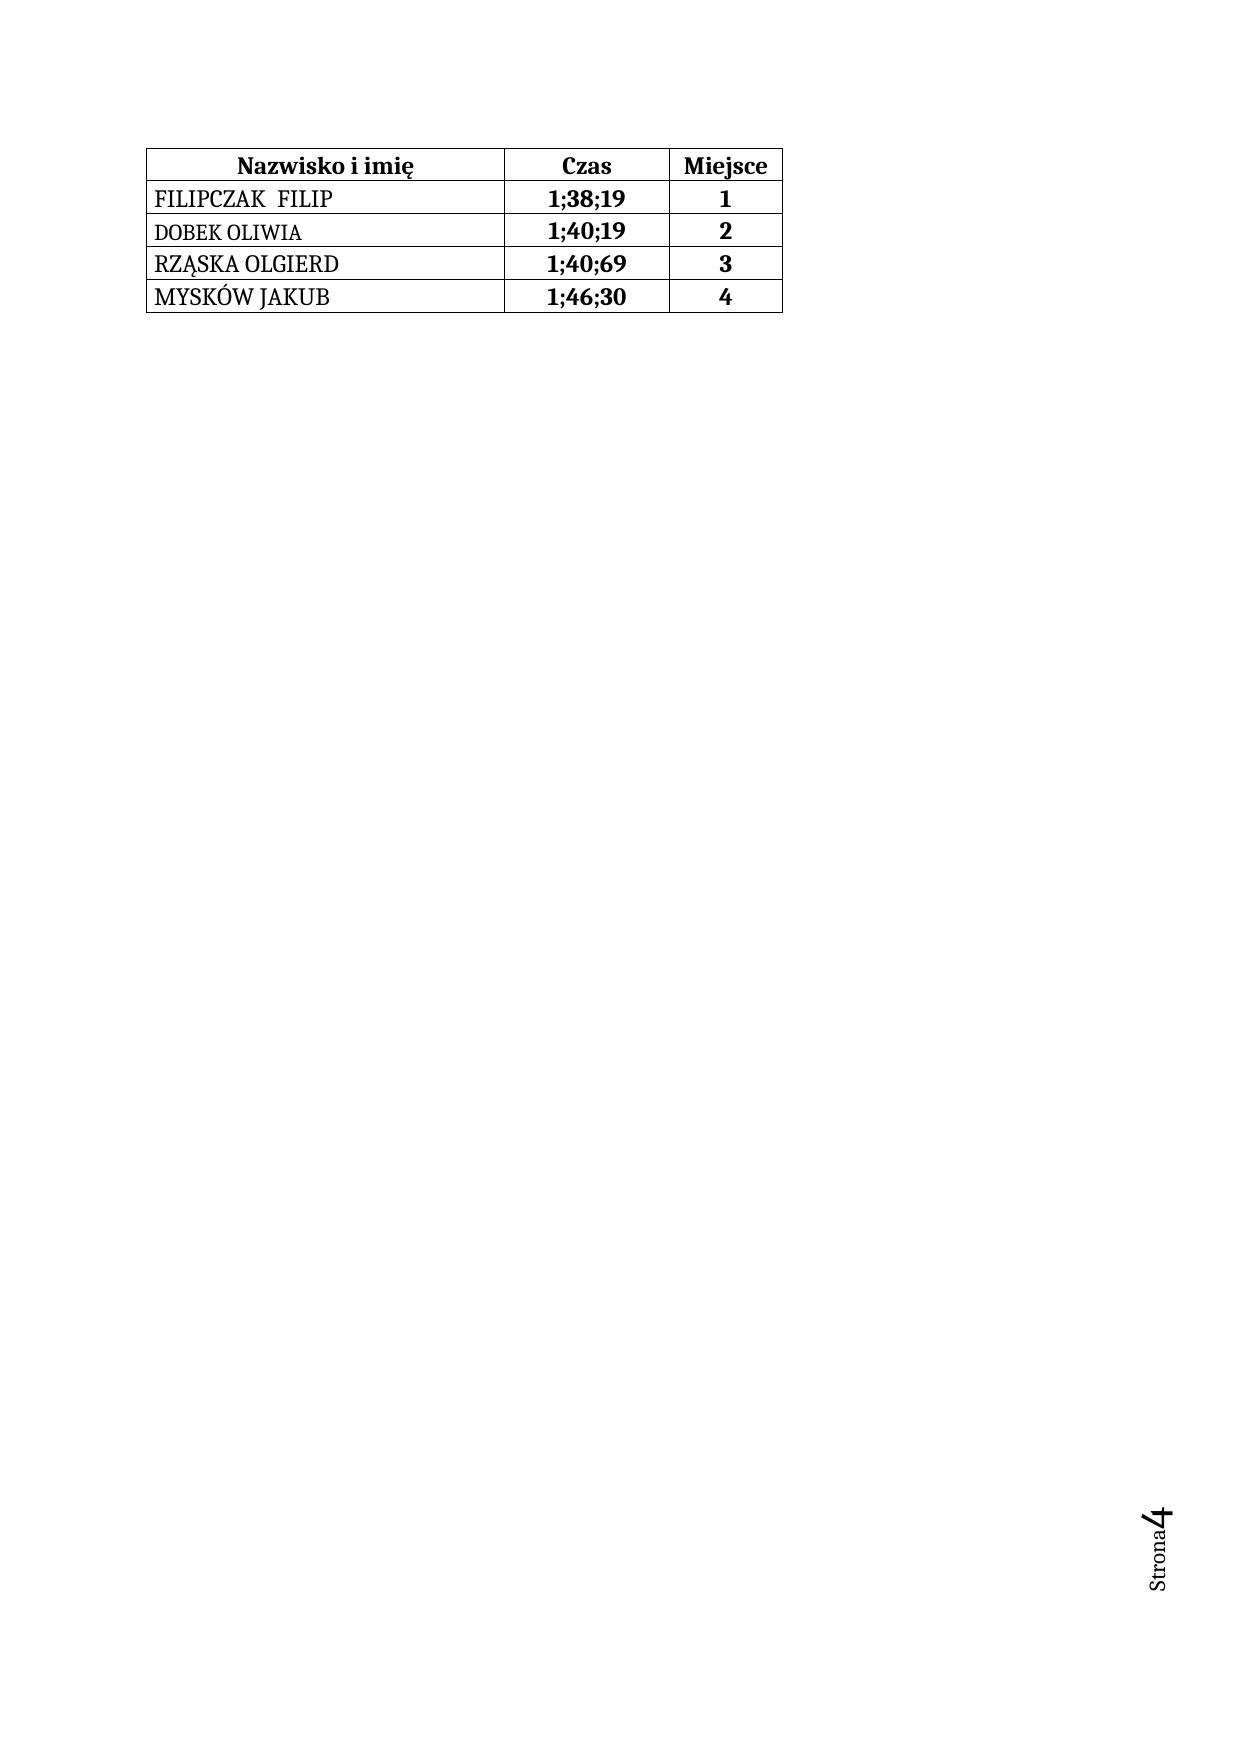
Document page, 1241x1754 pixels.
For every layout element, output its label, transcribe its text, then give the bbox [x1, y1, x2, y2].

table_cell DOBEK OLIWIA [147, 214, 504, 246]
table_cell 1 [670, 181, 782, 213]
table_cell Nazwisko i imię [147, 149, 504, 180]
table_cell RZĄSKA OLGIERD [147, 247, 504, 279]
table_cell 1;38;19 [505, 181, 669, 213]
table_cell 2 [670, 214, 782, 246]
table_cell FILIPCZAK FILIP [147, 181, 504, 213]
table_cell 3 [670, 247, 782, 279]
table_cell Czas [505, 149, 669, 180]
table_cell 1;40;19 [505, 214, 669, 246]
table_cell 1;46;30 [505, 280, 669, 312]
table_cell Miejsce [670, 149, 782, 180]
table_cell 4 [670, 280, 782, 312]
table_cell 1;40;69 [505, 247, 669, 279]
table_cell MYSKÓW JAKUB [147, 280, 504, 312]
